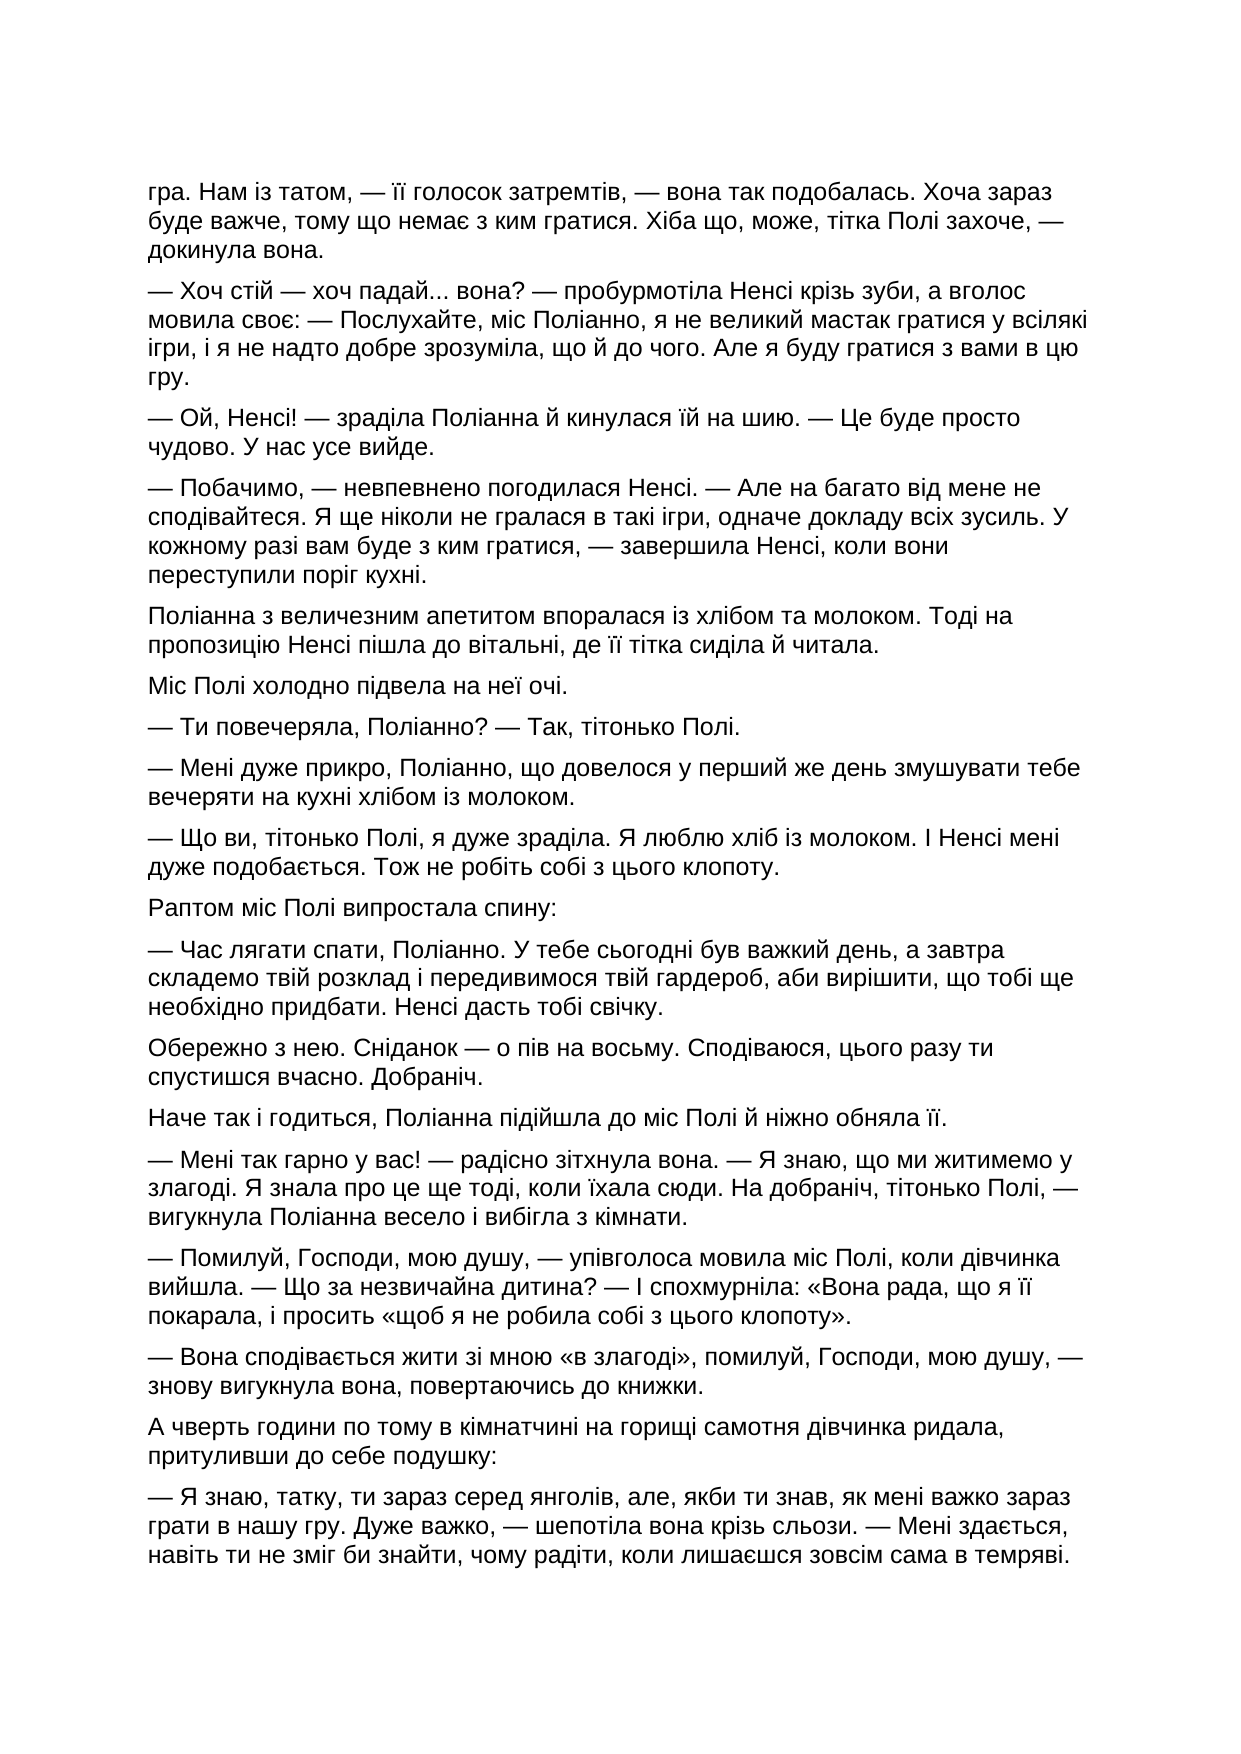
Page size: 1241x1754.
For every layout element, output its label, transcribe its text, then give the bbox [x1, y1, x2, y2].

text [148, 177, 1092, 263]
text — Помилуй, Господи, мою душу, — упівголоса мовила міс Полі, коли дівчинка вийшла. — Що за незвичайна дитина? — І спохмурніла: «Вона рада, що я її покарала, і просить «щоб я не робила собі з цього клопоту». [148, 1243, 1092, 1330]
text Наче так і годиться, Поліанна підійшла до міс Полі й ніжно обняла її. [148, 1103, 1092, 1132]
text — Ти повечеряла, Поліанно? — Так, тітонько Полі. [148, 712, 1092, 741]
text — Що ви, тітонько Полі, я дуже зраділа. Я люблю хліб із молоком. І Ненсі мені дуже подобається. Тож не робіть собі з цього клопоту. [148, 823, 1092, 881]
text Поліанна з величезним апетитом впоралася із хлібом та молоком. Тоді на пропозицію Ненсі пішла до вітальні, де її тітка сиділа й читала. [148, 601, 1092, 658]
text Міс Полі холодно підвела на неї очі. [148, 671, 1092, 700]
text Обережно з нею. Сніданок — о пів на восьму. Сподіваюся, цього разу ти спустишся вчасно. Добраніч. [148, 1033, 1092, 1091]
text А чверть години по тому в кімнатчині на горищі самотня дівчинка ридала, притуливши до себе подушку: [148, 1412, 1092, 1470]
text — Вона сподівається жити зі мною «в злагоді», помилуй, Господи, мою душу, — знову вигукнула вона, повертаючись до книжки. [148, 1342, 1092, 1400]
text — Мені дуже прикро, Поліанно, що довелося у перший же день змушувати тебе вечеряти на кухні хлібом із молоком. [148, 753, 1092, 811]
text — Побачимо, — невпевнено погодилася Ненсі. — Але на багато від мене не сподівайтеся. Я ще ніколи не гралася в такі ігри, одначе докладу всіх зусиль. У кожному разі вам буде з ким гратися, — завершила Ненсі, коли вони переступили поріг кухні. [148, 473, 1092, 588]
text — Час лягати спати, Поліанно. У тебе сьогодні був важкий день, а завтра складемо твій розклад і передивимося твій гардероб, аби вирішити, що тобі ще необхідно придбати. Ненсі дасть тобі свічку. [148, 935, 1092, 1021]
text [148, 1482, 1092, 1568]
text — Мені так гарно у вас! — радісно зітхнула вона. — Я знаю, що ми житимемо у злагоді. Я знала про це ще тоді, коли їхала сюди. На добраніч, тітонько Полі, — вигукнула Поліанна весело і вибігла з кімнати. [148, 1145, 1092, 1231]
text — Хоч стій — хоч падай... вона? — пробурмотіла Ненсі крізь зуби, а вголос мовила своє: — Послухайте, міс Поліанно, я не великий мастак гратися у всілякі ігри, і я не надто добре зрозуміла, що й до чого. Але я буду гратися з вами в цю гру. [148, 276, 1092, 391]
text Раптом міс Полі випростала спину: [148, 893, 1092, 922]
text — Ой, Ненсі! — зраділа Поліанна й кинулася їй на шию. — Це буде просто чудово. У нас усе вийде. [148, 403, 1092, 461]
